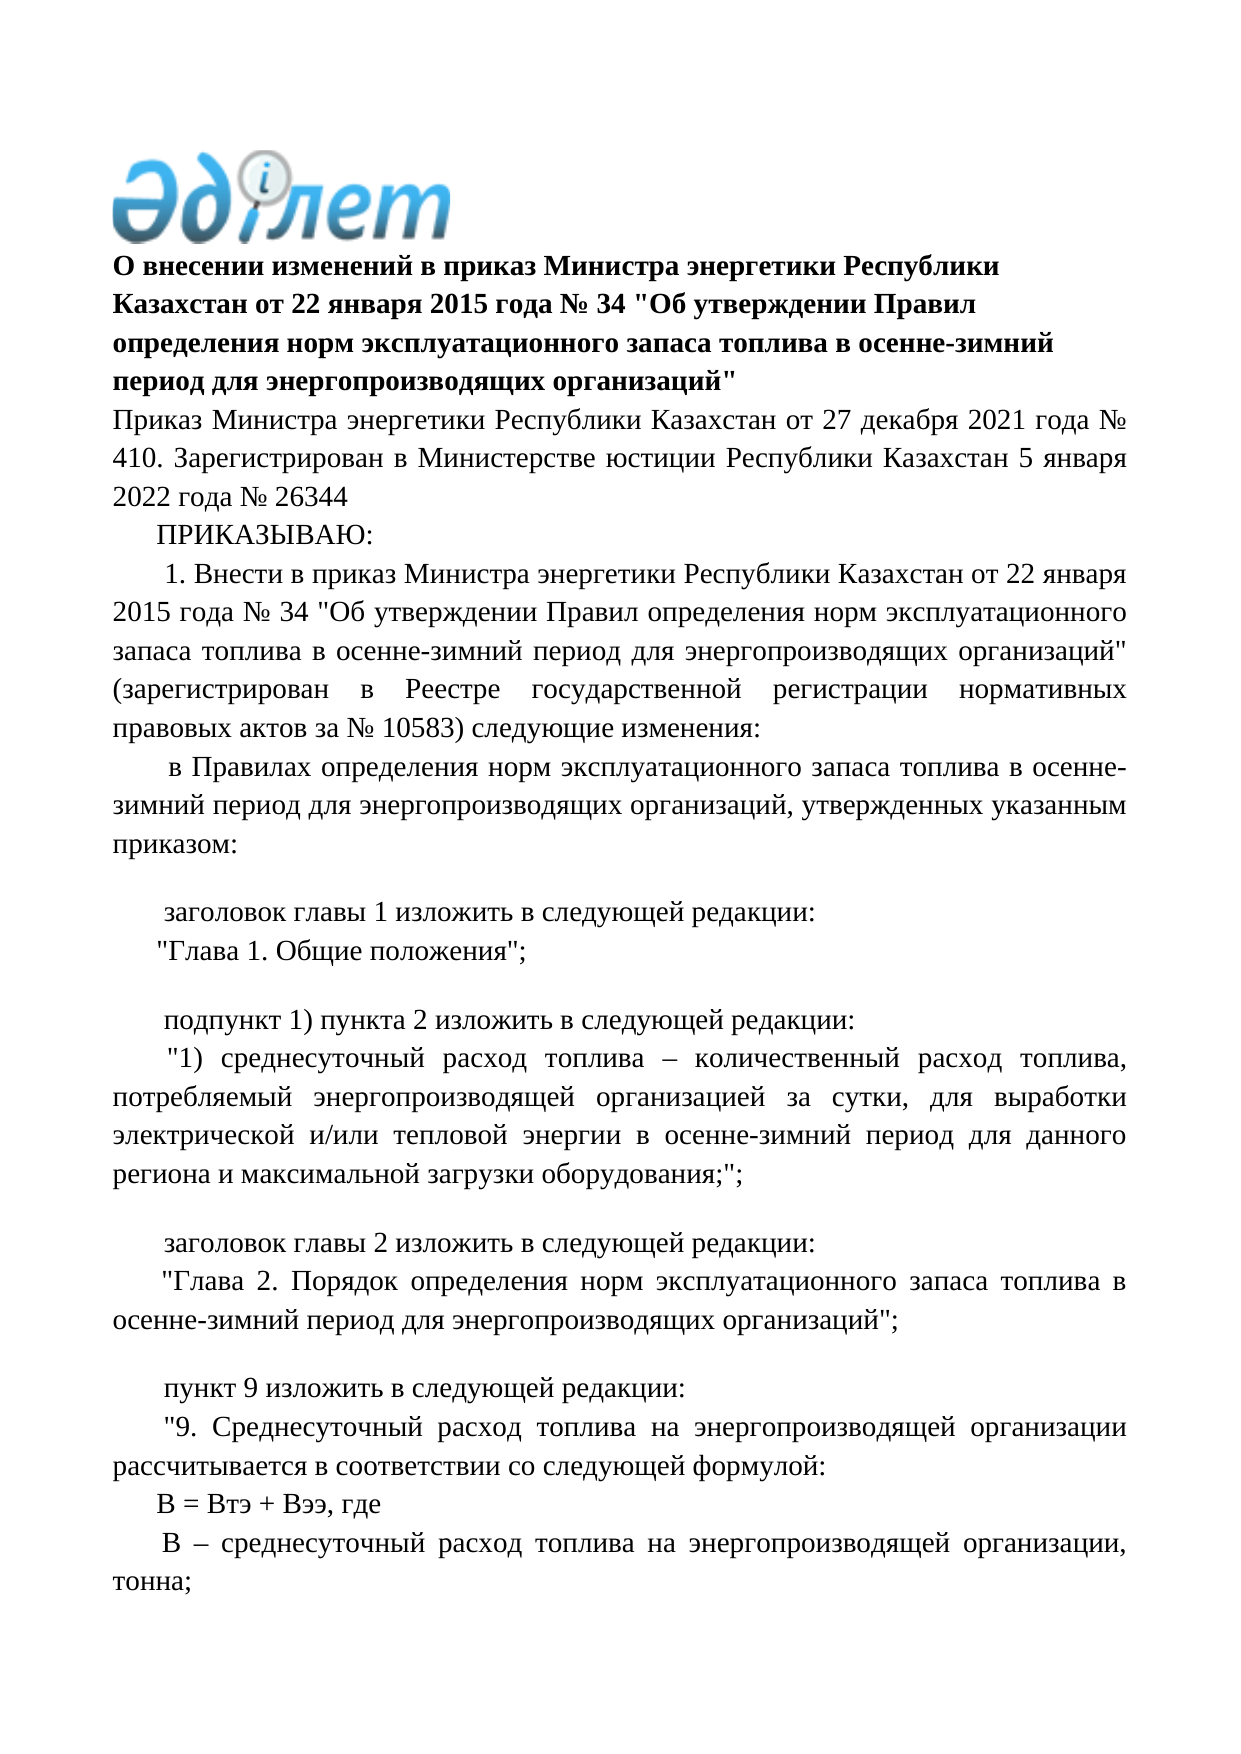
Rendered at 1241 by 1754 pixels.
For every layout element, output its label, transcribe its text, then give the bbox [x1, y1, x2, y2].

text в Правилах определения норм эксплуатационного запаса топлива в осенне-зимний период для энергопроизводящих организаций, утвержденных указанным приказом: [112, 749, 1128, 859]
text B – среднесуточный расход топлива на энергопроизводящей организации, тонна; [112, 1525, 1128, 1597]
picture [112, 150, 451, 244]
text подпункт 1) пункта 2 изложить в следующей редакции: [112, 1002, 1128, 1035]
text "9. Среднесуточный расход топлива на энергопроизводящей организации рассчитывается в соответствии со следующей формулой: [112, 1409, 1128, 1481]
text заголовок главы 1 изложить в следующей редакции: [112, 894, 1128, 928]
text "1) среднесуточный расход топлива – количественный расход топлива, потребляемый энергопроизводящей организацией за сутки, для выработки электрической и/или тепловой энергии в осенне-зимний период для данного региона и максимальной загрузки оборудования;"; [112, 1040, 1128, 1189]
text "Глава 1. Общие положения"; [112, 933, 1128, 967]
text "Глава 2. Порядок определения норм эксплуатационного запаса топлива в осенне-зимний период для энергопроизводящих организаций"; [112, 1263, 1128, 1335]
text О внесении изменений в приказ Министра энергетики Республики Казахстан от 22 января 2015 года № 34 "Об утверждении Правил определения норм эксплуатационного запаса топлива в осенне-зимний период для энергопроизводящих организаций" [112, 248, 1128, 397]
text B = Bтэ + Bээ, где [112, 1486, 1128, 1520]
text 1. Внести в приказ Министра энергетики Республики Казахстан от 22 января 2015 года № 34 "Об утверждении Правил определения норм эксплуатационного запаса топлива в осенне-зимний период для энергопроизводящих организаций" (зарегистрирован в Реестре государственной регистрации нормативных правовых актов за № 10583) следующие изменения: [112, 556, 1128, 744]
text Приказ Министра энергетики Республики Казахстан от 27 декабря 2021 года № 410. Зарегистрирован в Министерстве юстиции Республики Казахстан 5 января 2022 года № 26344 [112, 402, 1128, 512]
text пункт 9 изложить в следующей редакции: [112, 1371, 1128, 1404]
text ПРИКАЗЫВАЮ: [112, 517, 1128, 551]
text заголовок главы 2 изложить в следующей редакции: [112, 1225, 1128, 1258]
